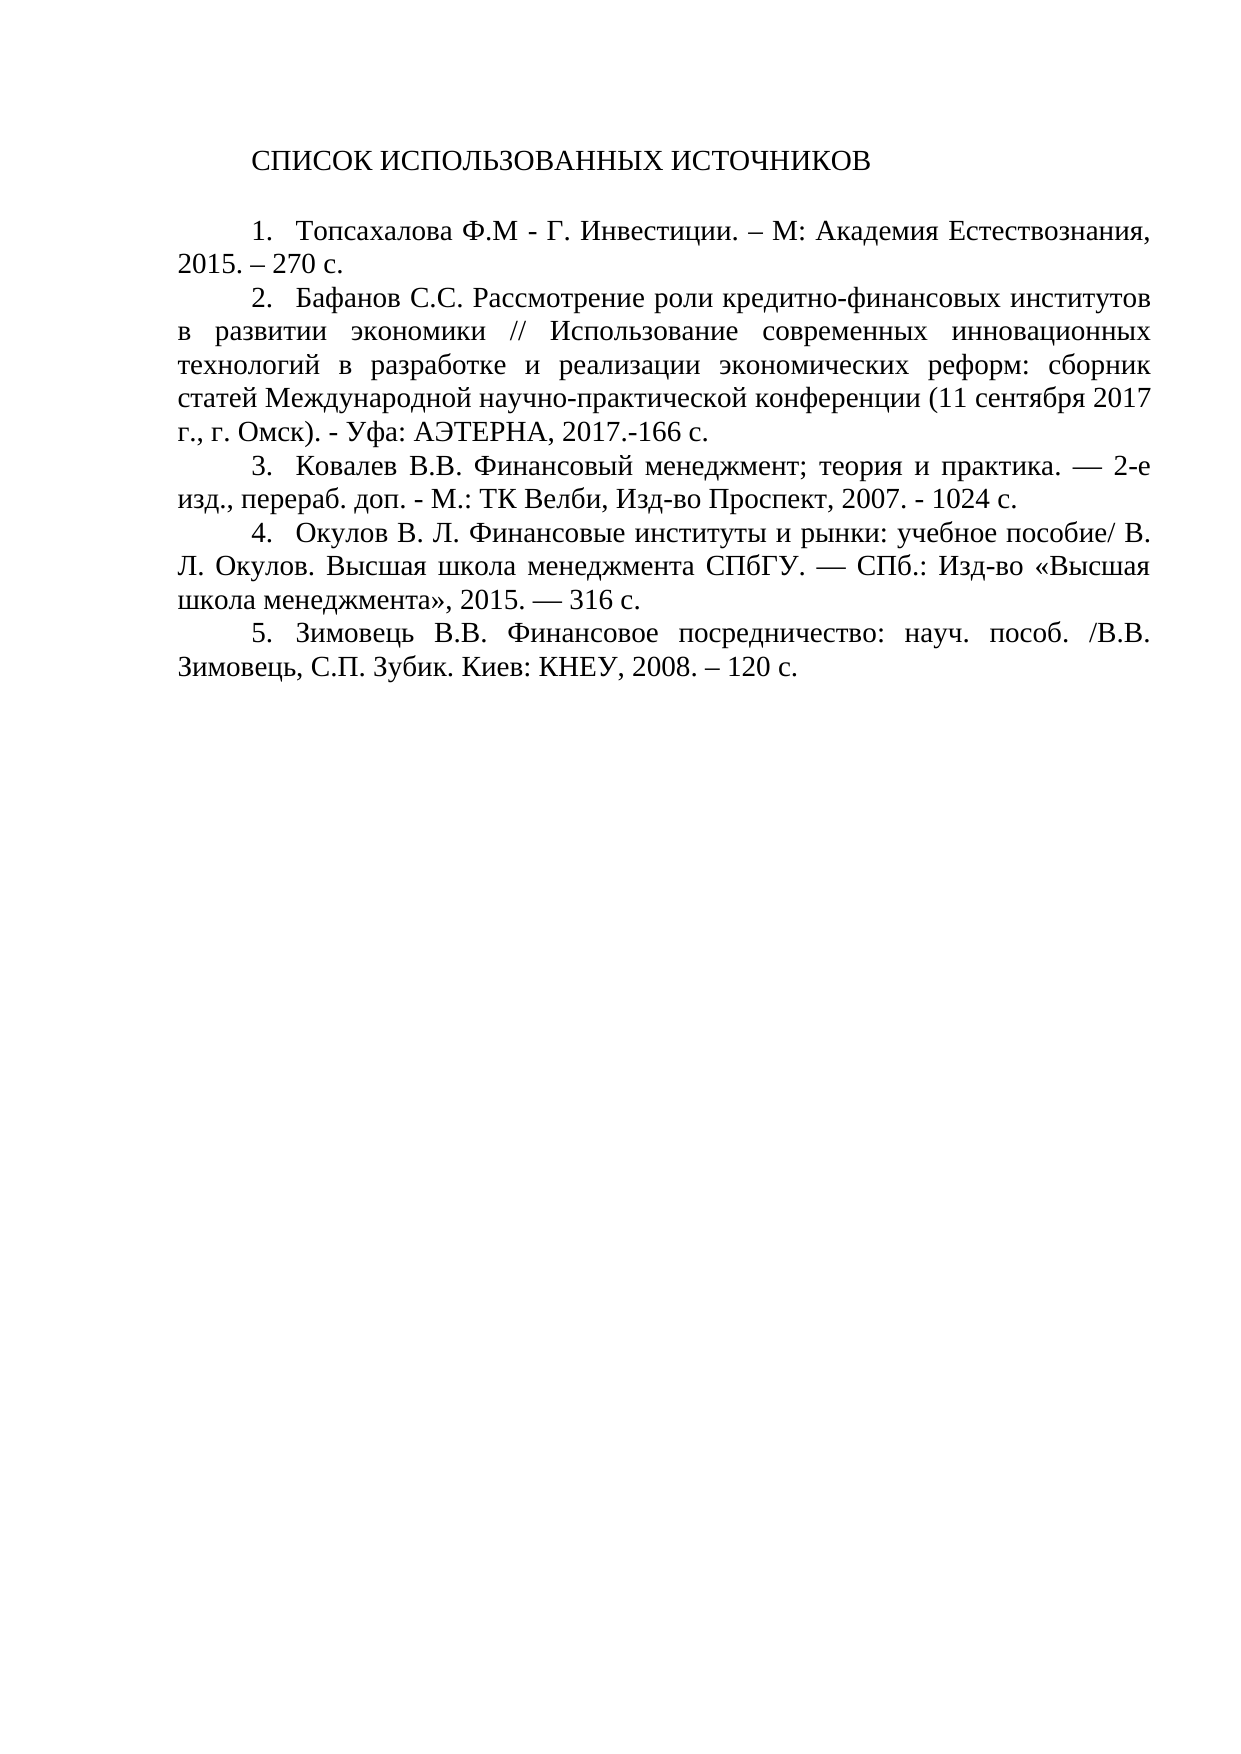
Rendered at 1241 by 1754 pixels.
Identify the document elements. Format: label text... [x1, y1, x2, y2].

list Окулов В. Л. Финансовые институты и рынки: учебное пособие/ В. Л. Окулов. Высшая школа менеджмента СПбГУ. — СПб.: Изд-во «Высшая школа менеджмента», 2015. — 316 с. [177, 515, 1152, 615]
subtitle Список использованных источников [177, 143, 1152, 177]
list Зимовець В.В. Финансовое посредничество: науч. пособ. /В.В. Зимовець, С.П. Зубик. Киев: КНЕУ, 2008. – 120 с. [177, 615, 1152, 682]
list Ковалев В.В. Финансовый менеджмент; теория и практика. — 2-е изд., перераб. доп. - М.: ТК Велби, Изд-во Проспект, 2007. - 1024 с. [177, 448, 1152, 515]
list Бафанов С.С. Рассмотрение роли кредитно-финансовых институтов в развитии экономики // Использование современных инновационных технологий в разработке и реализации экономических реформ: сборник статей Международной научно-практической конференции (11 сентября 2017 г., г. Омск). - Уфа: АЭТЕРНА, 2017.-166 с. [177, 280, 1152, 448]
list Топсахалова Ф.М - Г. Инвестиции. ‒ М: Академия Естествознания, 2015. ‒ 270 с. [177, 213, 1152, 280]
